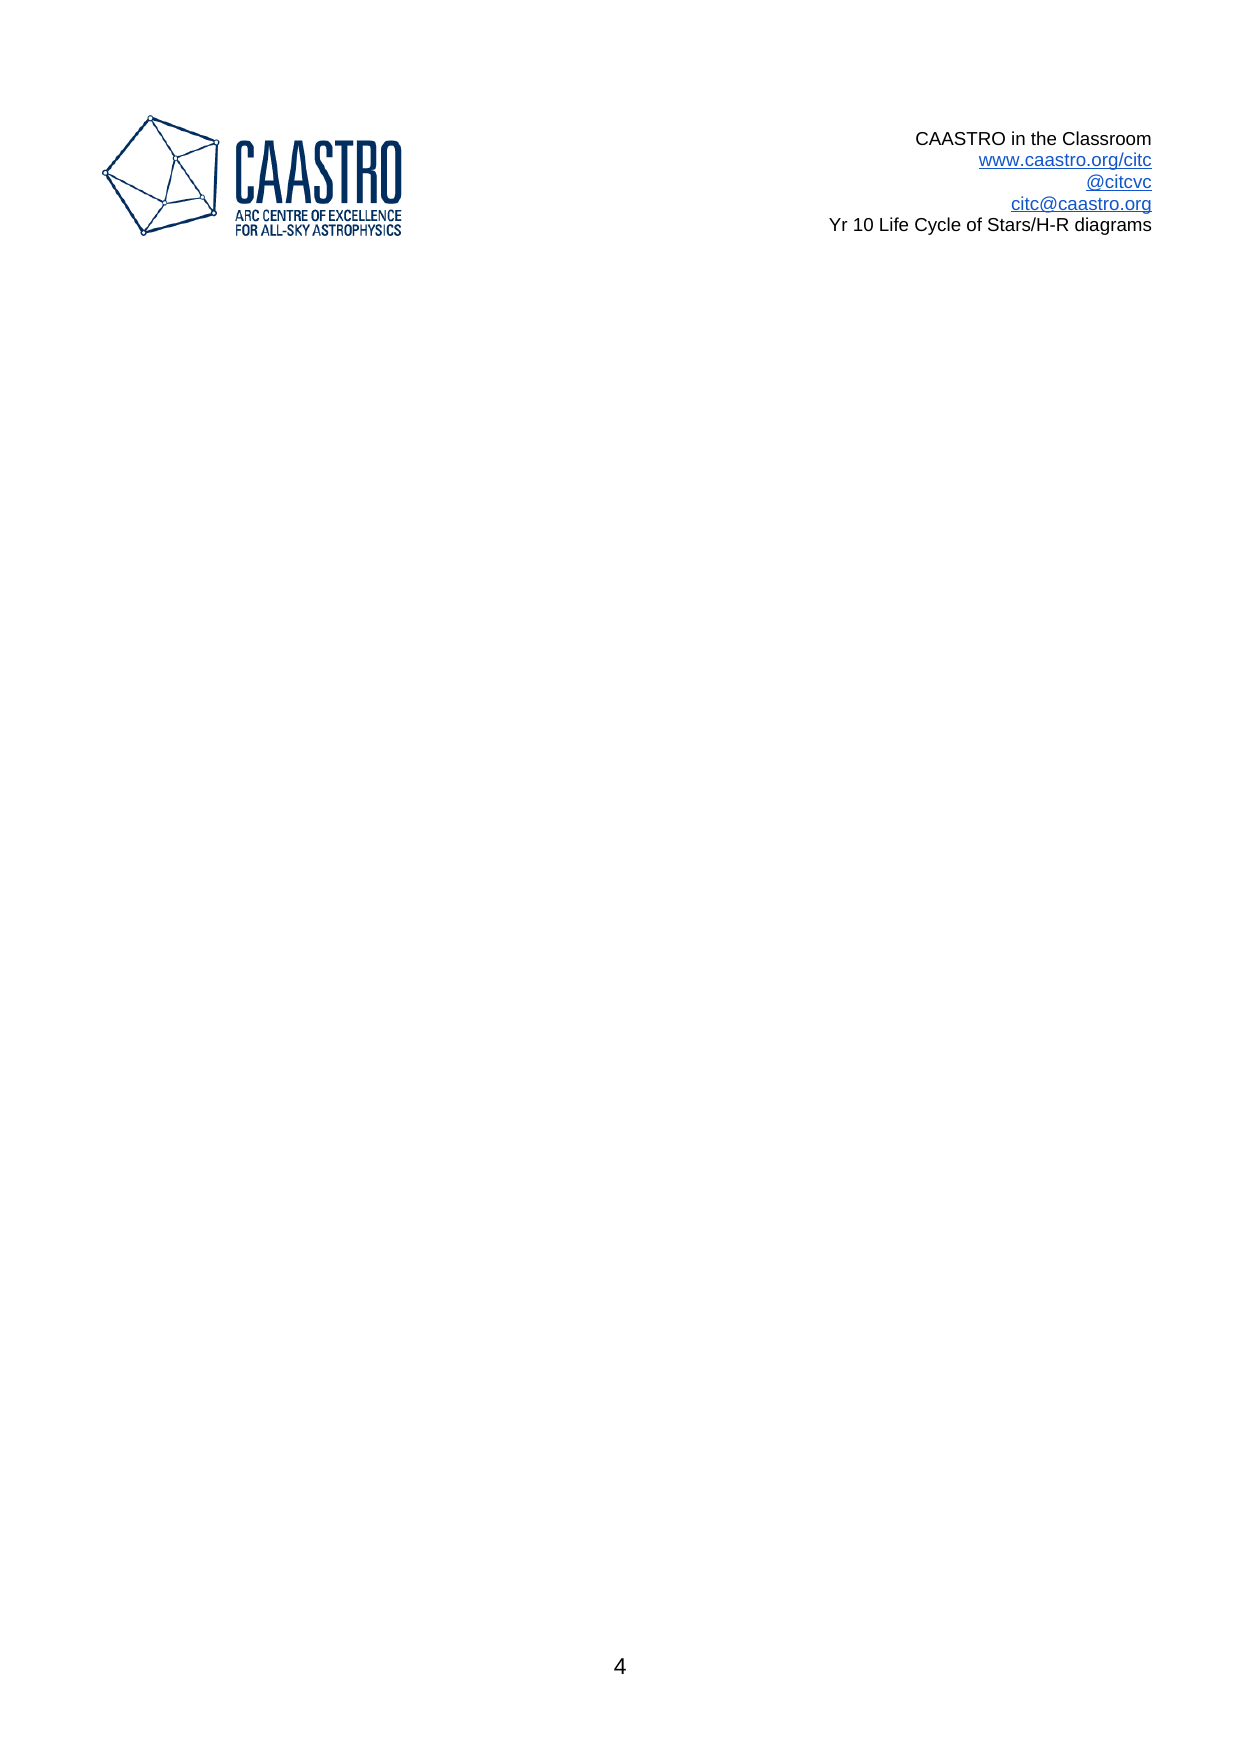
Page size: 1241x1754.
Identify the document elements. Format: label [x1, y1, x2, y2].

picture [88, 102, 417, 257]
